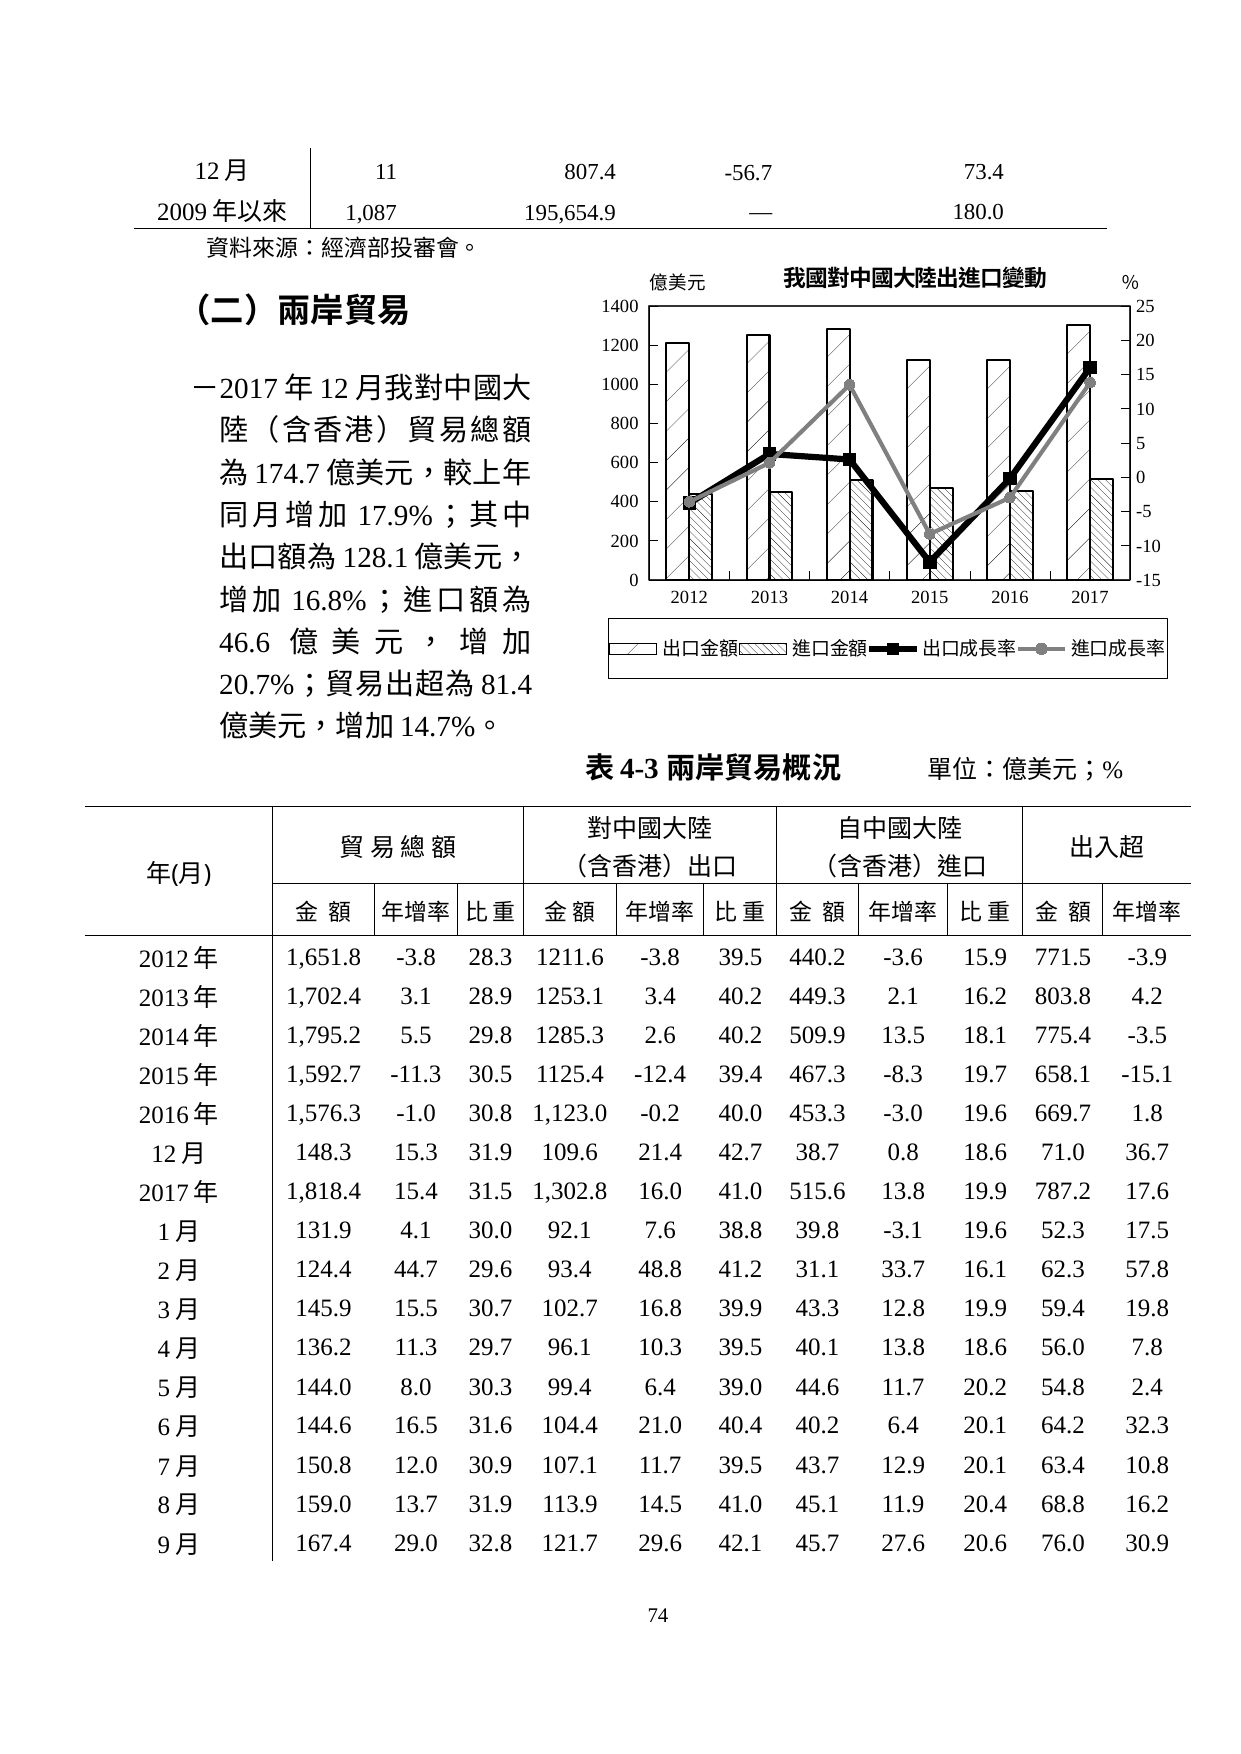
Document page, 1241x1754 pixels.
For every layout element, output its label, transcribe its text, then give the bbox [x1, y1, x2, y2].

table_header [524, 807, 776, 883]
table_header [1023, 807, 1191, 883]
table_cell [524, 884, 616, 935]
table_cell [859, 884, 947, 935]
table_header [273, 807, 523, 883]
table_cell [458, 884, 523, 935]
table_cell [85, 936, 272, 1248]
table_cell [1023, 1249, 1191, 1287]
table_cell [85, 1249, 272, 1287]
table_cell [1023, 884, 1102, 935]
text 資料來源：經濟部投審會。 [207, 229, 1078, 263]
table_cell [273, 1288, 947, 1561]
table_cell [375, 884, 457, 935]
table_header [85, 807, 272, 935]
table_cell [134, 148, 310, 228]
subtitle （二）兩岸貿易 [177, 271, 1063, 346]
text 表4-3 兩岸貿易概況 單位：億美元；% [177, 745, 1123, 787]
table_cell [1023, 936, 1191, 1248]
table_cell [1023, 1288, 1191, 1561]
text －2017年12月我對中國大陸（含香港）貿易總額為174.7億美元，較上年同月增加17.9%；其中出口額為128.1億美元，增加16.8%；進口額為46.6億美元，增加20.7%；貿易出超為81.4億美元，增加14.7%。 [190, 364, 532, 745]
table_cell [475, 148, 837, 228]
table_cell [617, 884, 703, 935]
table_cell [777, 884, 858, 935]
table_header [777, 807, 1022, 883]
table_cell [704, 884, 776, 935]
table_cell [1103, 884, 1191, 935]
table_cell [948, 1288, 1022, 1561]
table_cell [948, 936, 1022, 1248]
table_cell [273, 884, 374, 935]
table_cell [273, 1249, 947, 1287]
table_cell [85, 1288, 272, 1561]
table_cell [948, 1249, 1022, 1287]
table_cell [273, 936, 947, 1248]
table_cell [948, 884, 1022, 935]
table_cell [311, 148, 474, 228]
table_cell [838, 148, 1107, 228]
